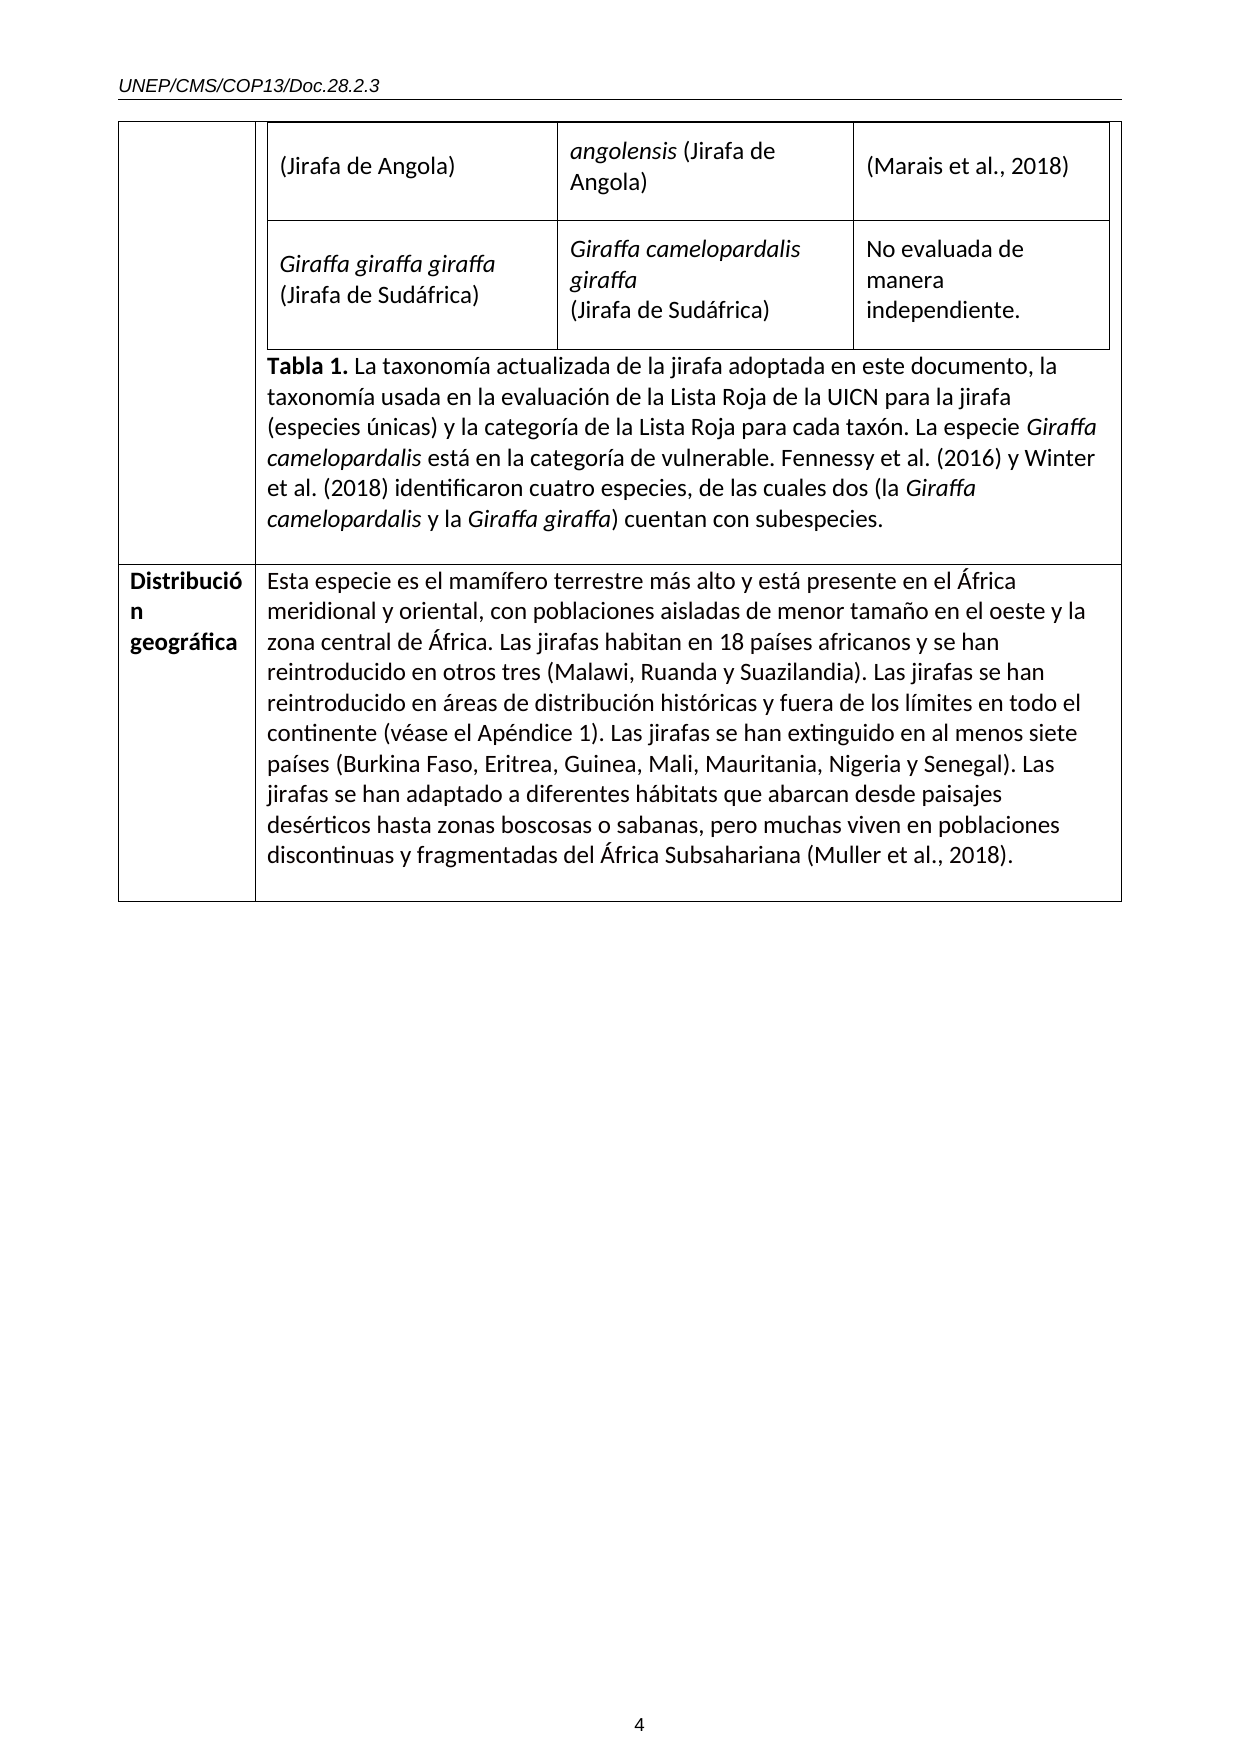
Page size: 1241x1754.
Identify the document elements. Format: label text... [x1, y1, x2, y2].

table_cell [256, 122, 1121, 564]
table_cell Distribución geográfica [119, 565, 255, 901]
table_cell Esta especie es el mamífero terrestre más alto y está presente en el África meridional y oriental, con poblaciones aisladas de menor tamaño en el oeste y la zona central de África. Las jirafas habitan en 18 países africanos y se han reintroducido en otros tres (Malawi, Ruanda y Suazilandia). Las jirafas se han reintroducido en áreas de distribución históricas y fuera de los límites en todo el continente (véase el Apéndice 1). Las jirafas se han extinguido en al menos siete países (Burkina Faso, Eritrea, Guinea, Mali, Mauritania, Nigeria y Senegal). Las jirafas se han adaptado a diferentes hábitats que abarcan desde paisajes desérticos hasta zonas boscosas o sabanas, pero muchas viven en poblaciones discontinuas y fragmentadas del África Subsahariana (Muller et al., 2018). Figura 1: área de distribución histórica y distribución conocida recientemente de la jirafa (O’Connor et al., 2019). Figura 2: la distribución conocida actualmente de la jirafa en África en la que se destacan los movimientos transfronterizos potenciales (O’Connor et al., 2019). [256, 565, 1121, 901]
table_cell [119, 122, 255, 564]
